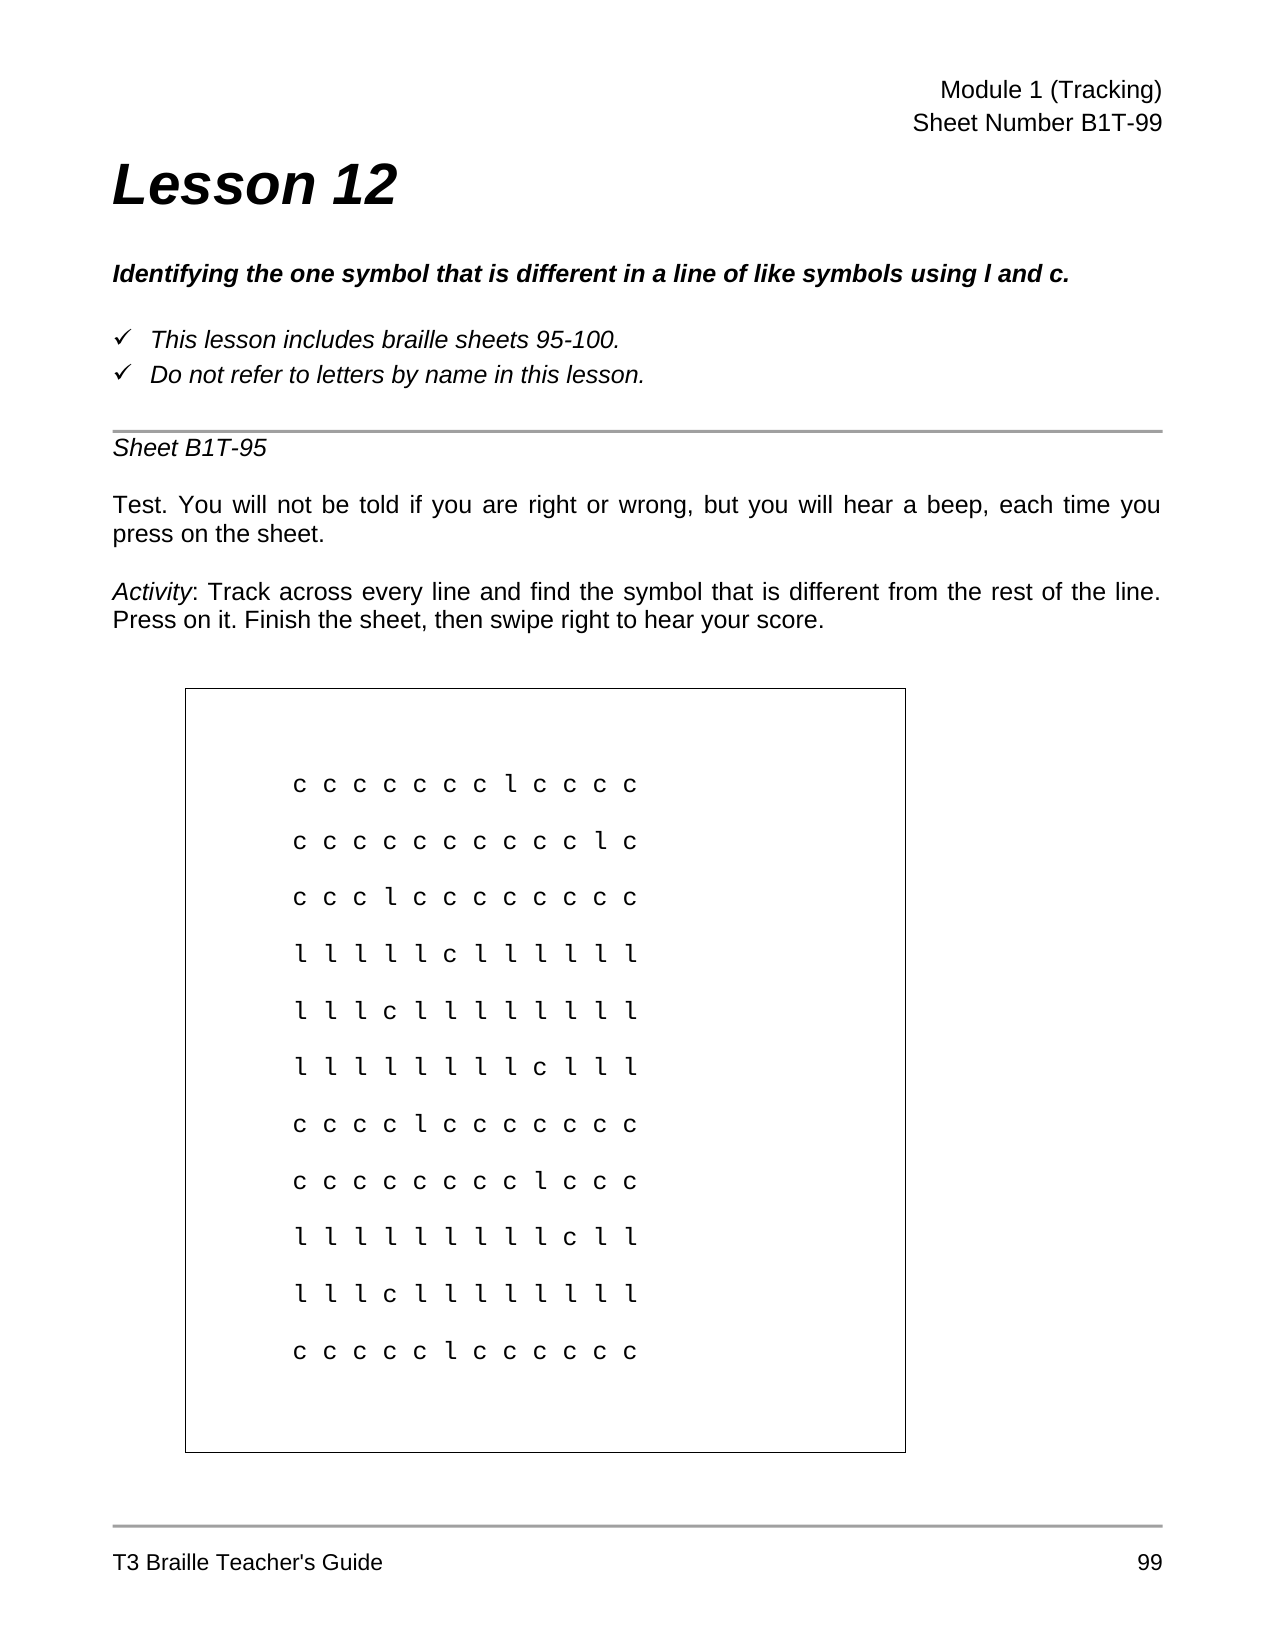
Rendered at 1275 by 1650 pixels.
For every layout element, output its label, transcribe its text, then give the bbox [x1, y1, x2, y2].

text c c c c c c c c l c c c [262, 1168, 1162, 1197]
text c c c c c c c l c c c c [262, 772, 1162, 800]
subtitle Lesson 12 [112, 150, 1005, 217]
text Identifying the one symbol that is different in a line of like symbols using l and c. [112, 258, 1162, 287]
text Test. You will not be told if you are right or wrong, but you will hear a beep, each time you press on the sheet. [112, 491, 1162, 548]
text l l l c l l l l l l l l [262, 998, 1162, 1027]
text c c c l c c c c c c c c [262, 885, 1162, 913]
text l l l l l l l l l c l l [262, 1225, 1162, 1253]
text Activity: Track across every line and find the symbol that is different from the rest of the line. Press on it. Finish the sheet, then swipe right to hear your score. [112, 577, 1162, 634]
list This lesson includes braille sheets 95-100. [112, 324, 1162, 353]
subtitle Sheet B1T-95 [112, 433, 1162, 462]
text l l l l l c l l l l l l [262, 942, 1162, 970]
list Do not refer to letters by name in this lesson. [112, 360, 1162, 388]
text c c c c c c c c c c l c [262, 828, 1162, 857]
text l l l c l l l l l l l l [262, 1282, 1162, 1310]
text l l l l l l l l c l l l [262, 1055, 1162, 1083]
text c c c c c l c c c c c c [262, 1338, 1162, 1367]
text c c c c l c c c c c c c [262, 1112, 1162, 1140]
